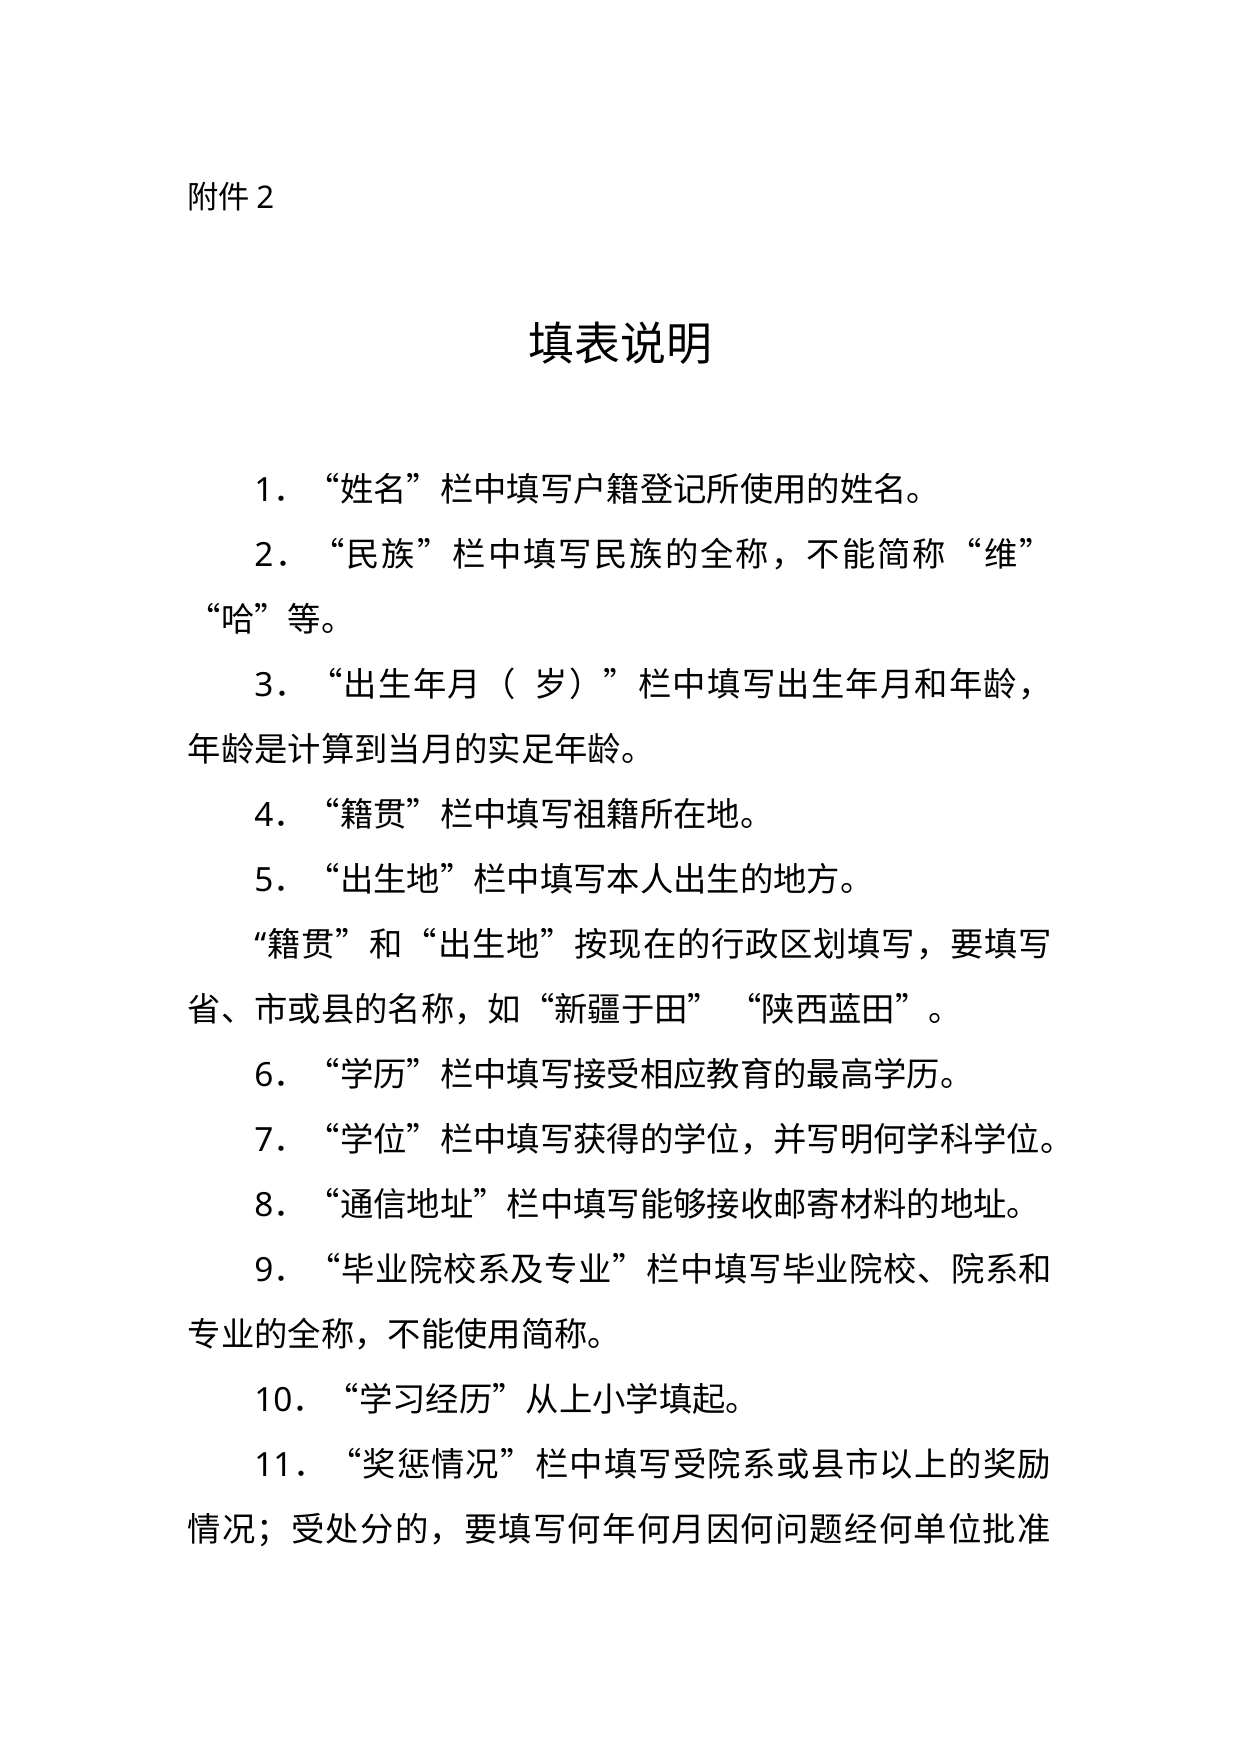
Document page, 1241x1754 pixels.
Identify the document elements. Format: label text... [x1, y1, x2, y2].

text 2．“民族”栏中填写民族的全称，不能简称“维” “哈”等。 [187, 519, 1053, 649]
text 9．“毕业院校系及专业”栏中填写毕业院校、院系和专业的全称，不能使用简称。 [187, 1234, 1053, 1364]
text “籍贯”和“出生地”按现在的行政区划填写，要填写省、市或县的名称，如“新疆于田” “陕西蓝田”。 [187, 909, 1053, 1039]
text 8．“通信地址”栏中填写能够接收邮寄材料的地址。 [187, 1169, 1053, 1234]
text 4．“籍贯”栏中填写祖籍所在地。 [187, 779, 1053, 844]
text 3．“出生年月（ 岁）”栏中填写出生年月和年龄，年龄是计算到当月的实足年龄。 [187, 649, 1053, 779]
text 1．“姓名”栏中填写户籍登记所使用的姓名。 [187, 454, 1053, 519]
text 填表说明 [187, 292, 1053, 389]
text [187, 1429, 1053, 1559]
text 6．“学历”栏中填写接受相应教育的最高学历。 [187, 1039, 1053, 1104]
text 附件2 [187, 162, 1053, 227]
text 10．“学习经历”从上小学填起。 [187, 1364, 1053, 1429]
text 7．“学位”栏中填写获得的学位，并写明何学科学位。 [187, 1104, 1053, 1169]
text 5．“出生地”栏中填写本人出生的地方。 [187, 844, 1053, 909]
